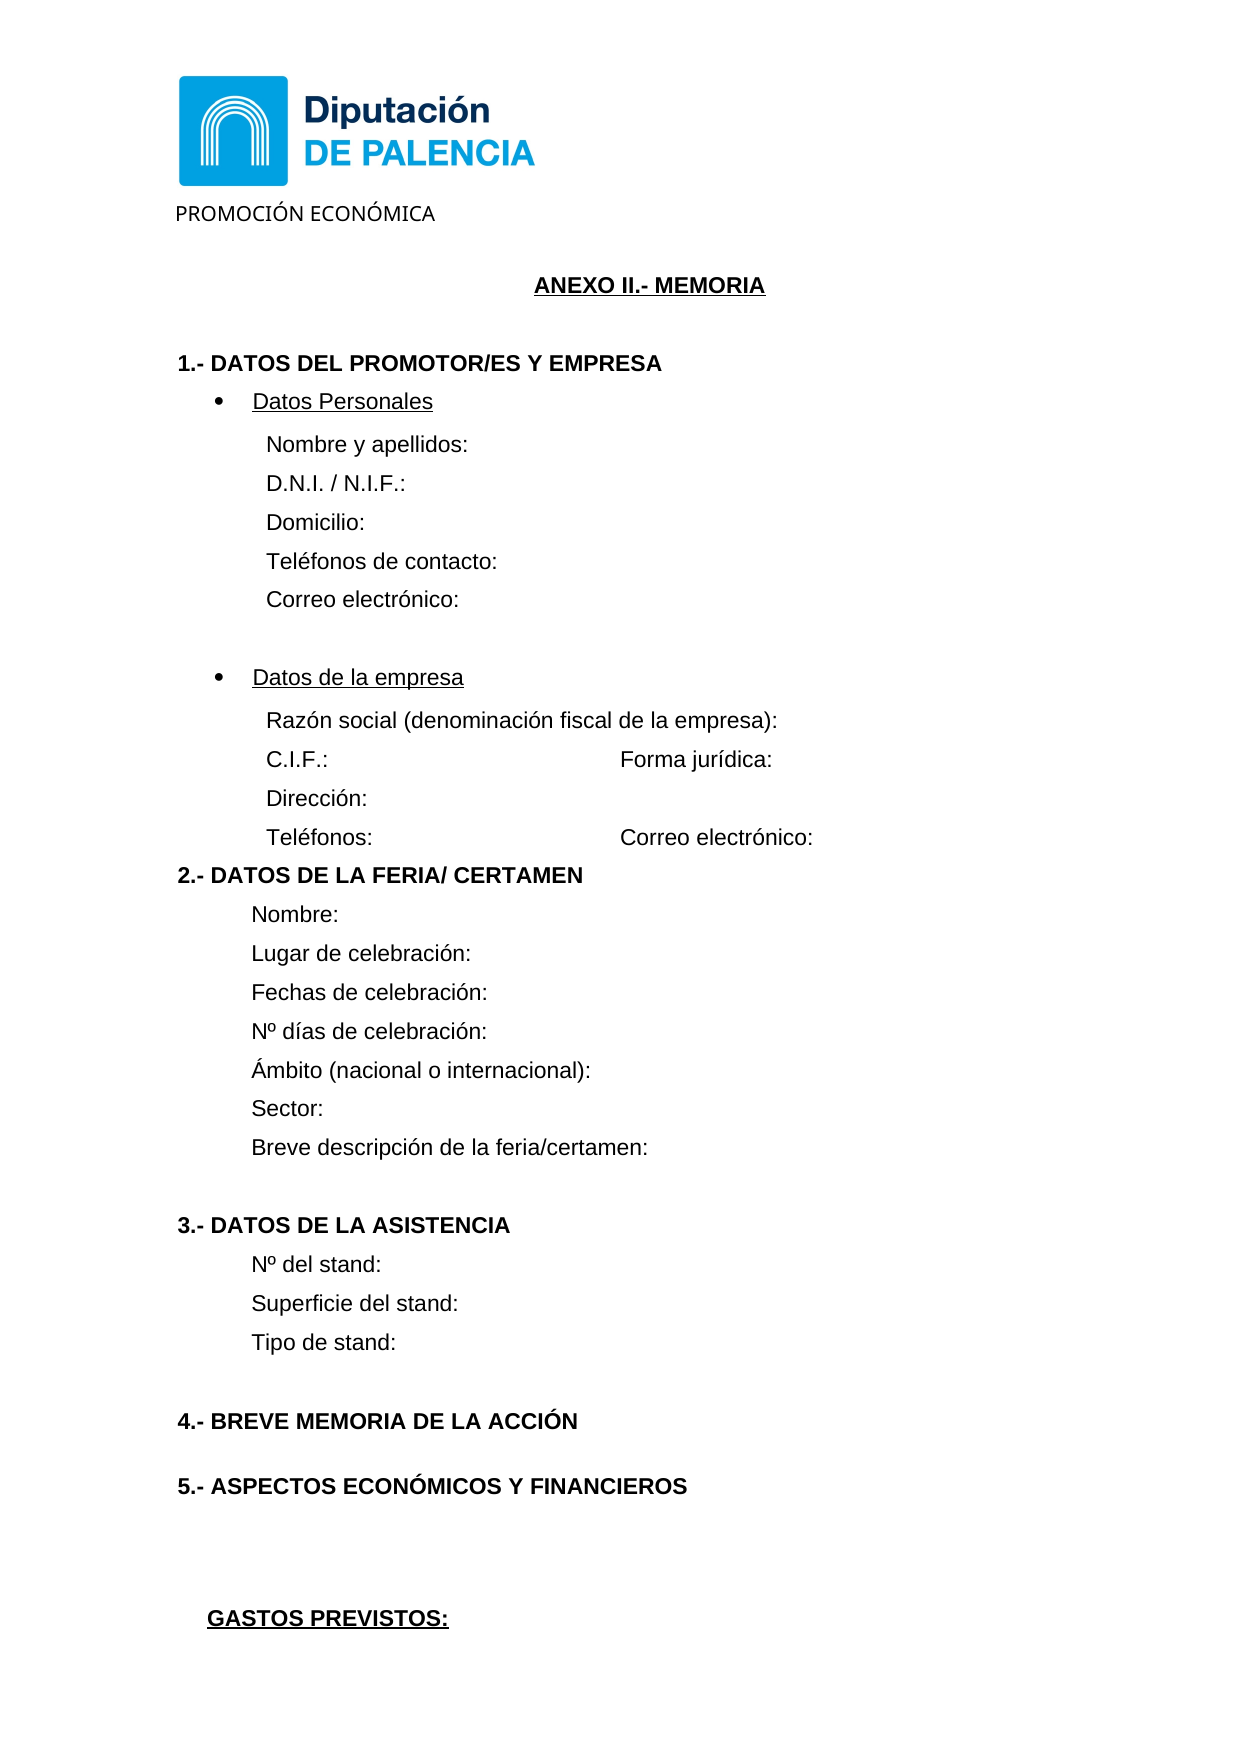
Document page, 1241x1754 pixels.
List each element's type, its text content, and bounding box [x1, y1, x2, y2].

text Superficie del stand: [251, 1290, 1122, 1316]
text Nombre: [251, 901, 1122, 927]
text Nombre y apellidos: [266, 431, 1122, 457]
list Datos de la empresa [215, 664, 1122, 691]
text 5.- ASPECTOS ECONÓMICOS Y FINANCIEROS [177, 1473, 1122, 1499]
text Ámbito (nacional o internacional): [251, 1057, 1122, 1083]
text Lugar de celebración: [251, 940, 1122, 966]
text Dirección: [266, 784, 1122, 811]
text GASTOS PREVISTOS: [207, 1604, 1122, 1631]
text 4.- BREVE MEMORIA DE LA ACCIÓN [177, 1408, 1122, 1434]
text Teléfonos de contacto: [266, 548, 1122, 574]
text Fechas de celebración: [251, 979, 1122, 1005]
picture [177, 74, 536, 188]
text C.I.F.: Forma jurídica: [266, 746, 1122, 772]
list Datos Personales [215, 388, 1122, 415]
text Teléfonos: Correo electrónico: [266, 823, 1122, 850]
text D.N.I. / N.I.F.: [266, 470, 1122, 496]
text Tipo de stand: [251, 1328, 1122, 1355]
text 3.- DATOS DE LA ASISTENCIA [177, 1212, 1122, 1238]
text Nº del stand: [251, 1251, 1122, 1277]
text Sector: [251, 1095, 1122, 1122]
text 1.- DATOS DEL PROMOTOR/ES Y EMPRESA [177, 349, 1122, 376]
text 2.- DATOS DE LA FERIA/ CERTAMEN [177, 862, 1122, 889]
text Correo electrónico: [266, 586, 1122, 613]
text Domicilio: [266, 509, 1122, 535]
text Razón social (denominación fiscal de la empresa): [266, 707, 1122, 733]
text Nº días de celebración: [251, 1018, 1122, 1044]
text Breve descripción de la feria/certamen: [251, 1134, 1122, 1161]
text ANEXO II.- MEMORIA [177, 272, 1122, 298]
